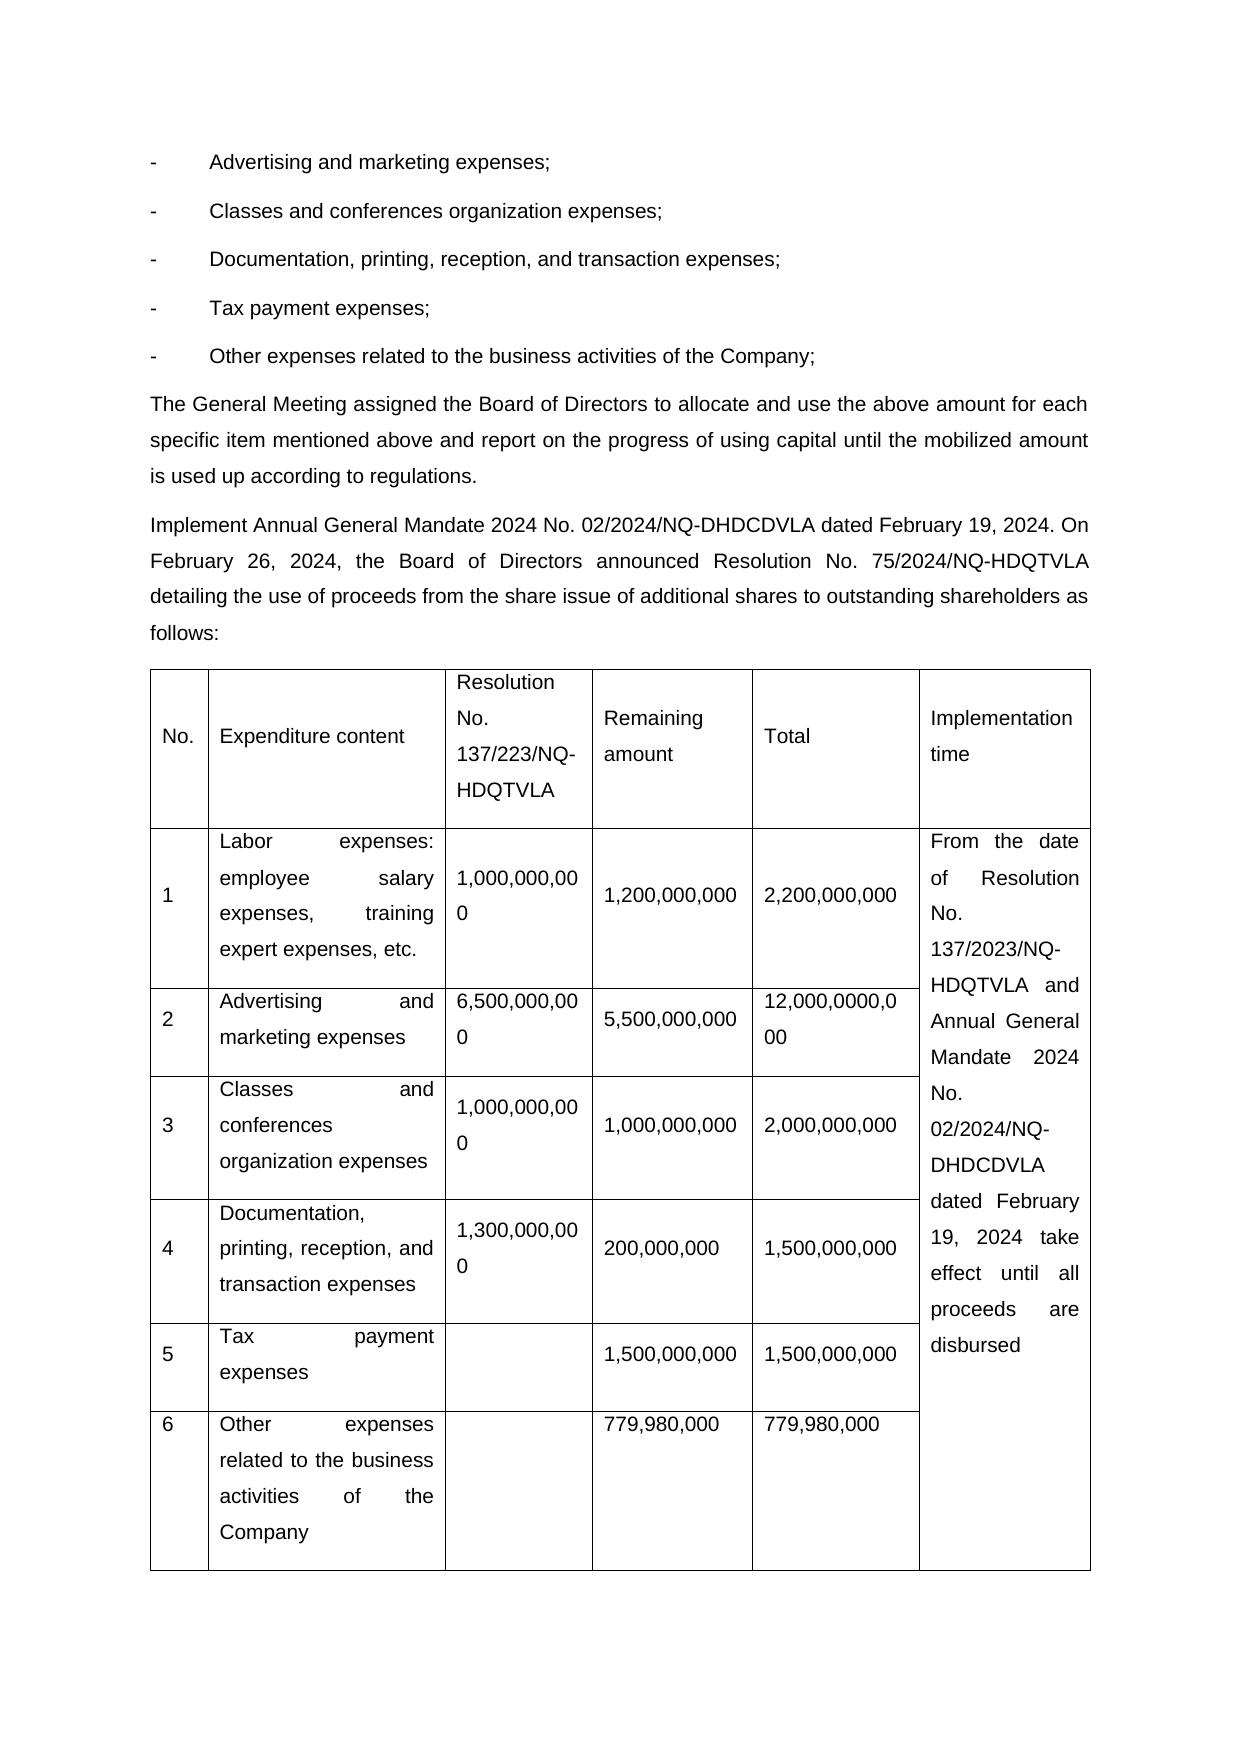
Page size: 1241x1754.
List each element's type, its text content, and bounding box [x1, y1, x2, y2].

list Documentation, printing, reception, and transaction expenses; [150, 247, 1090, 271]
table_cell 779,980,000 [753, 1412, 919, 1570]
table_cell [446, 1324, 592, 1411]
table_cell 1,500,000,000 [593, 1324, 752, 1411]
table_header Total [753, 670, 919, 828]
table_cell 779,980,000 [593, 1412, 752, 1570]
table_cell 3 [151, 1077, 208, 1199]
text Implement Annual General Mandate 2024 No. 02/2024/NQ-DHDCDVLA dated February 19, 2024. On February 26, 2024, the Board of Directors announced Resolution No. 75/2024/NQ-HDQTVLA detailing the use of proceeds from the share issue of additional shares to outstanding shareholders as follows: [150, 512, 1090, 644]
table_cell Other expenses related to the business activities of the Company [209, 1412, 445, 1570]
table_cell 2,000,000,000 [753, 1077, 919, 1199]
table_cell 200,000,000 [593, 1200, 752, 1323]
table_header Remaining amount [593, 670, 752, 828]
table_cell Labor expenses: employee salary expenses, training expert expenses, etc. [209, 829, 445, 988]
list Tax payment expenses; [150, 295, 1090, 319]
table_header Resolution No. 137/223/NQ- HDQTVLA [446, 670, 592, 828]
table_cell 2,200,000,000 [753, 829, 919, 988]
table_cell 1,000,000,000 [446, 829, 592, 988]
text The General Meeting assigned the Board of Directors to allocate and use the above amount for each specific item mentioned above and report on the progress of using capital until the mobilized amount is used up according to regulations. [150, 392, 1090, 488]
list Other expenses related to the business activities of the Company; [150, 344, 1090, 368]
table_cell 12,000,0000,000 [753, 989, 919, 1076]
table_cell From the date of Resolution No. 137/2023/NQ- HDQTVLA and Annual General Mandate 2024 No. 02/2024/NQ- DHDCDVLA dated February 19, 2024 take effect until all proceeds are disbursed [920, 829, 1090, 1570]
table_cell 2 [151, 989, 208, 1076]
table_cell Classes and conferences organization expenses [209, 1077, 445, 1199]
table_cell 1,500,000,000 [753, 1200, 919, 1323]
table_cell [446, 1412, 592, 1570]
table_cell 4 [151, 1200, 208, 1323]
table_cell 5,500,000,000 [593, 989, 752, 1076]
table_header Expenditure content [209, 670, 445, 828]
list Classes and conferences organization expenses; [150, 198, 1090, 222]
table_cell 5 [151, 1324, 208, 1411]
table_cell 1,000,000,000 [446, 1077, 592, 1199]
table_header Implementation time [920, 670, 1090, 828]
table_cell 1 [151, 829, 208, 988]
table_cell 1,200,000,000 [593, 829, 752, 988]
table_header No. [151, 670, 208, 828]
table_cell 6 [151, 1412, 208, 1570]
table_cell Documentation, printing, reception, and transaction expenses [209, 1200, 445, 1323]
table_cell Advertising and marketing expenses [209, 989, 445, 1076]
table_cell 1,300,000,000 [446, 1200, 592, 1323]
table_cell 6,500,000,000 [446, 989, 592, 1076]
table_cell 1,000,000,000 [593, 1077, 752, 1199]
table_cell 1,500,000,000 [753, 1324, 919, 1411]
table_cell Tax payment expenses [209, 1324, 445, 1411]
list Advertising and marketing expenses; [150, 150, 1090, 174]
